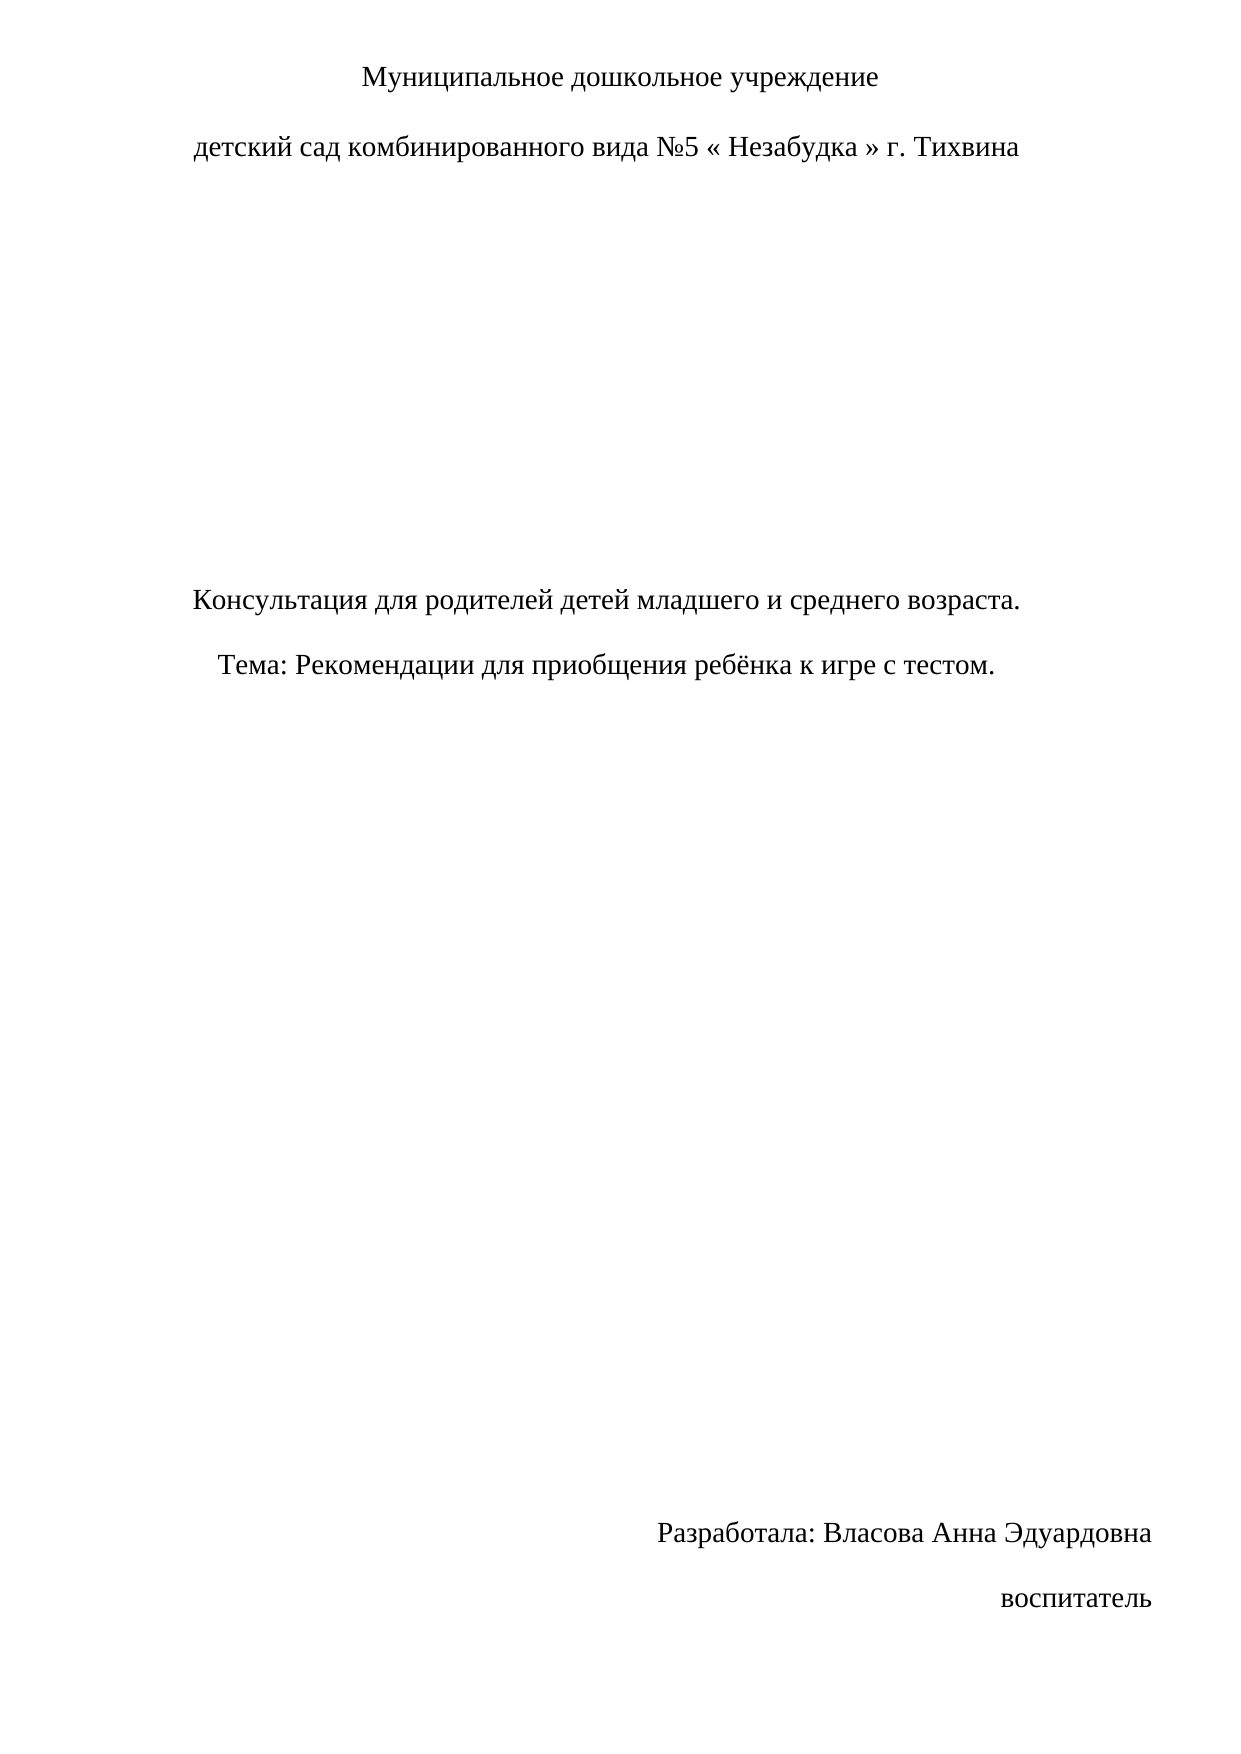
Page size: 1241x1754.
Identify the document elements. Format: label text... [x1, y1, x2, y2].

text Консультация для родителей детей младшего и среднего возраста. [61, 582, 1152, 616]
text воспитатель [61, 1580, 1152, 1614]
text Разработала: Власова Анна Эдуардовна [61, 1515, 1152, 1549]
text детский сад комбинированного вида №5 « Незабудка » г. Тихвина [61, 129, 1152, 162]
text Муниципальное дошкольное учреждение [59, 59, 1181, 93]
text Тема: Рекомендации для приобщения ребёнка к игре с тестом. [61, 647, 1152, 681]
